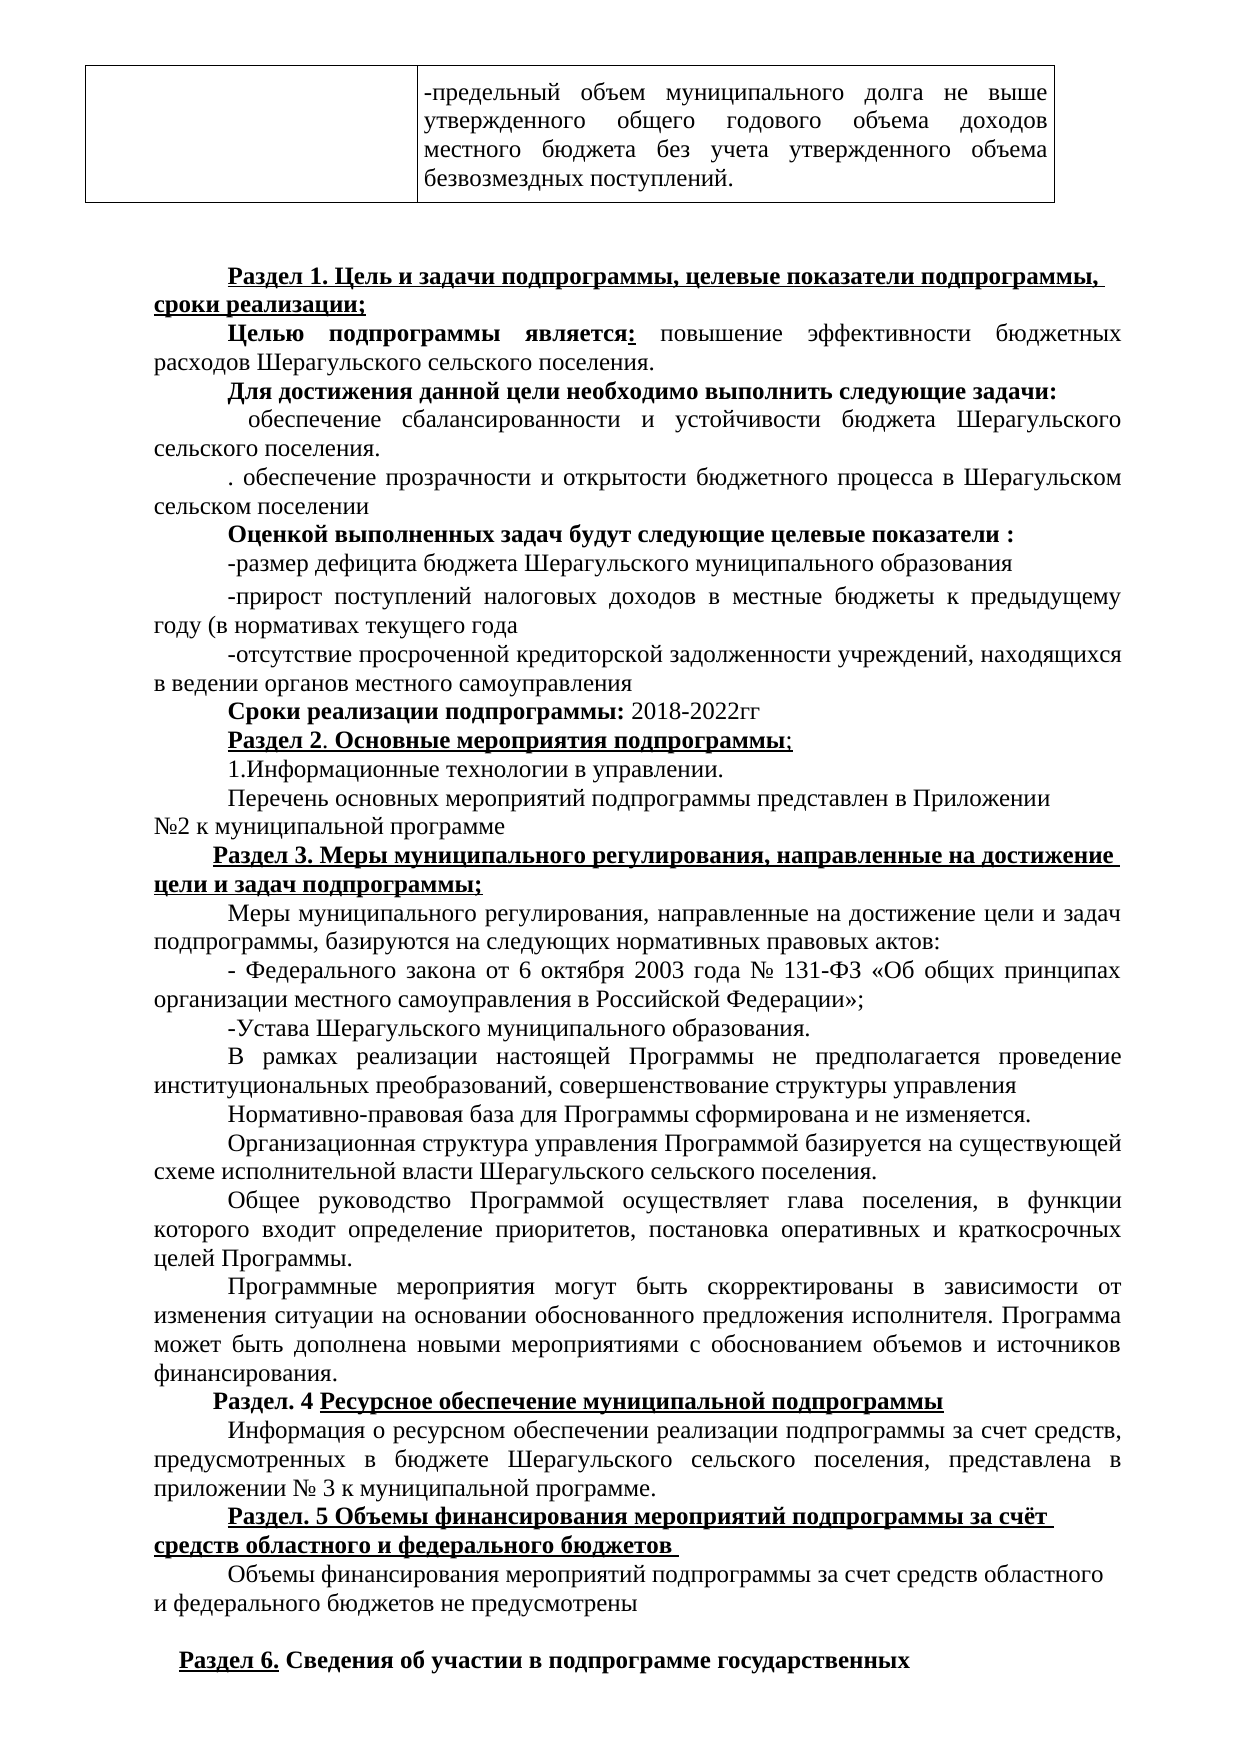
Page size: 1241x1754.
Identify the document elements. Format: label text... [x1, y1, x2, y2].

text обеспечение сбалансированности и устойчивости бюджета Шерагульского сельского поселения. [153, 404, 1122, 462]
text В рамках реализации настоящей Программы не предполагается проведение институциональных преобразований, совершенствование структуры управления [153, 1041, 1122, 1099]
text Объемы финансирования мероприятий подпрограммы за счет средств областного и федерального бюджетов не предусмотрены [153, 1559, 1122, 1616]
text -прирост поступлений налоговых доходов в местные бюджеты к предыдущему году (в нормативах текущего года [153, 581, 1122, 639]
text - Федерального закона от 6 октября 2003 года № 131-ФЗ «Об общих принципах организации местного самоуправления в Российской Федерации»; [153, 955, 1122, 1013]
text Раздел 1. Цель и задачи подпрограммы, целевые показатели подпрограммы, сроки реализации; [153, 261, 1152, 318]
text Для достижения данной цели необходимо выполнить следующие задачи: [153, 376, 1122, 404]
text Программные мероприятия могут быть скорректированы в зависимости от изменения ситуации на основании обоснованного предложения исполнителя. Программа может быть дополнена новыми мероприятиями с обоснованием объемов и источников финансирования. [153, 1271, 1122, 1386]
text Сроки реализации подпрограммы: 2018-2022гг [153, 696, 1122, 725]
text Раздел 2. Основные мероприятия подпрограммы; [153, 725, 1122, 754]
text Меры муниципального регулирования, направленные на достижение цели и задач подпрограммы, базируются на следующих нормативных правовых актов: [153, 898, 1122, 955]
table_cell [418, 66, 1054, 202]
text Раздел 3. Меры муниципального регулирования, направленные на достижение цели и задач подпрограммы; [153, 840, 1122, 898]
text №2 к муниципальной программе [153, 811, 1122, 840]
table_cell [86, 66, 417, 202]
text -отсутствие просроченной кредиторской задолженности учреждений, находящихся в ведении органов местного самоуправления [153, 639, 1122, 696]
text Общее руководство Программой осуществляет глава поселения, в функции которого входит определение приоритетов, постановка оперативных и краткосрочных целей Программы. [153, 1185, 1122, 1271]
text Раздел. 5 Объемы финансирования мероприятий подпрограммы за счёт средств областного и федерального бюджетов [153, 1501, 1122, 1559]
text Организационная структура управления Программой базируется на существующей схеме исполнительной власти Шерагульского сельского поселения. [153, 1128, 1122, 1185]
text Перечень основных мероприятий подпрограммы представлен в Приложении [153, 783, 1122, 811]
text Раздел. 4 Ресурсное обеспечение муниципальной подпрограммы [153, 1386, 1122, 1415]
text Целью подпрограммы является: повышение эффективности бюджетных расходов Шерагульского сельского поселения. [153, 318, 1122, 376]
text . обеспечение прозрачности и открытости бюджетного процесса в Шерагульском сельском поселении [153, 462, 1122, 519]
text 1.Информационные технологии в управлении. [153, 754, 1122, 783]
text Раздел 6. Сведения об участии в подпрограмме государственных [153, 1645, 1122, 1674]
text Оценкой выполненных задач будут следующие целевые показатели : [153, 519, 1122, 548]
text -размер дефицита бюджета Шерагульского муниципального образования [153, 548, 1122, 577]
text -Устава Шерагульского муниципального образования. [153, 1013, 1122, 1041]
text Нормативно-правовая база для Программы сформирована и не изменяется. [153, 1099, 1122, 1128]
text Информация о ресурсном обеспечении реализации подпрограммы за счет средств, предусмотренных в бюджете Шерагульского сельского поселения, представлена в приложении № 3 к муниципальной программе. [153, 1415, 1122, 1501]
